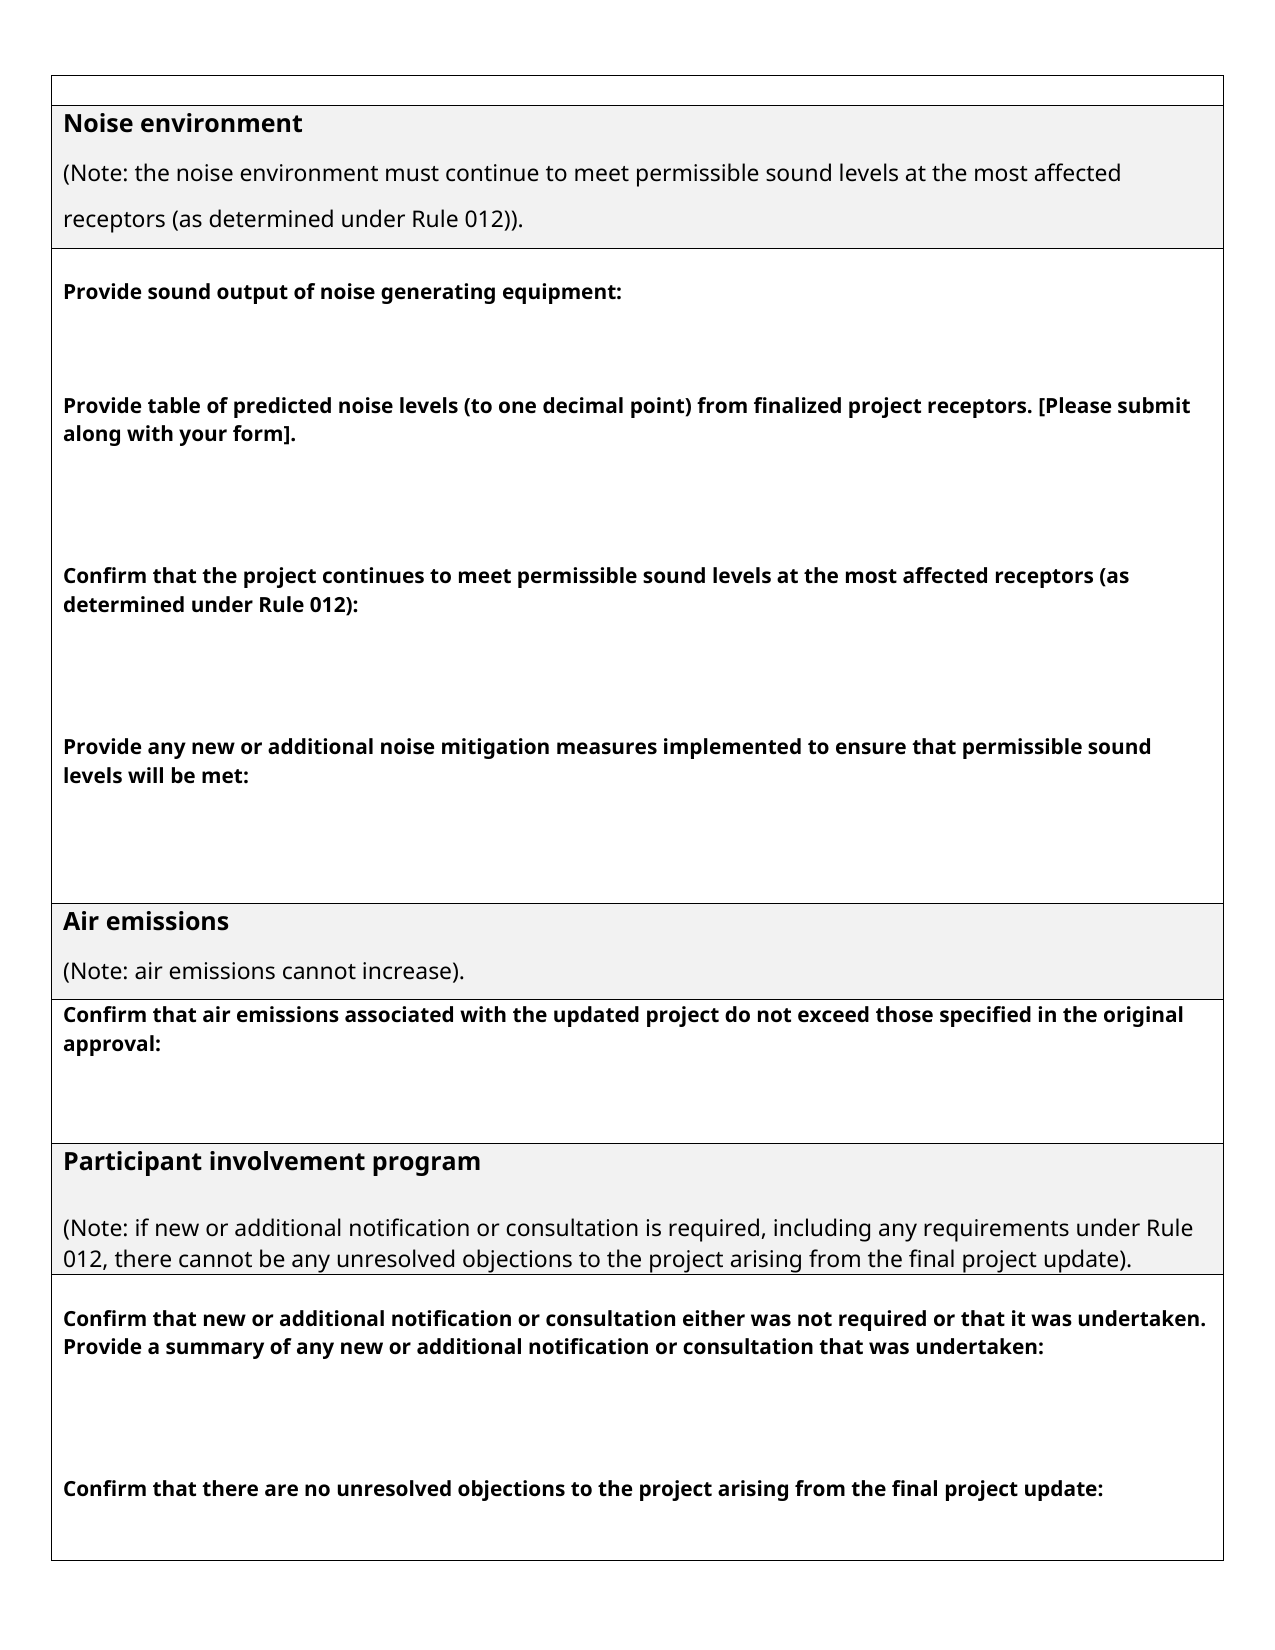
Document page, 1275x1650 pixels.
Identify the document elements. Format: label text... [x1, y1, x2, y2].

table_cell Participant involvement program (Note: if new or additional notification or consultation is required, including any requirements under Rule 012, there cannot be any unresolved objections to the project arising from the final project update). [52, 1144, 1223, 1274]
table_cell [52, 1275, 1223, 1560]
table_cell Confirm that air emissions associated with the updated project do not exceed those specified in the original approval: [52, 1000, 1223, 1143]
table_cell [52, 76, 1223, 104]
table_cell Air emissions (Note: air emissions cannot increase). [52, 904, 1223, 999]
table_cell Provide sound output of noise generating equipment: Provide table of predicted noise levels (to one decimal point) from finalized project receptors. [Please submit along with your form]. Confirm that the project continues to meet permissible sound levels at the most affected receptors (as determined under Rule 012): Provide any new or additional noise mitigation measures implemented to ensure that permissible sound levels will be met: [52, 249, 1223, 903]
table_cell Noise environment (Note: the noise environment must continue to meet permissible sound levels at the most affected receptors (as determined under Rule 012)). [52, 106, 1223, 248]
